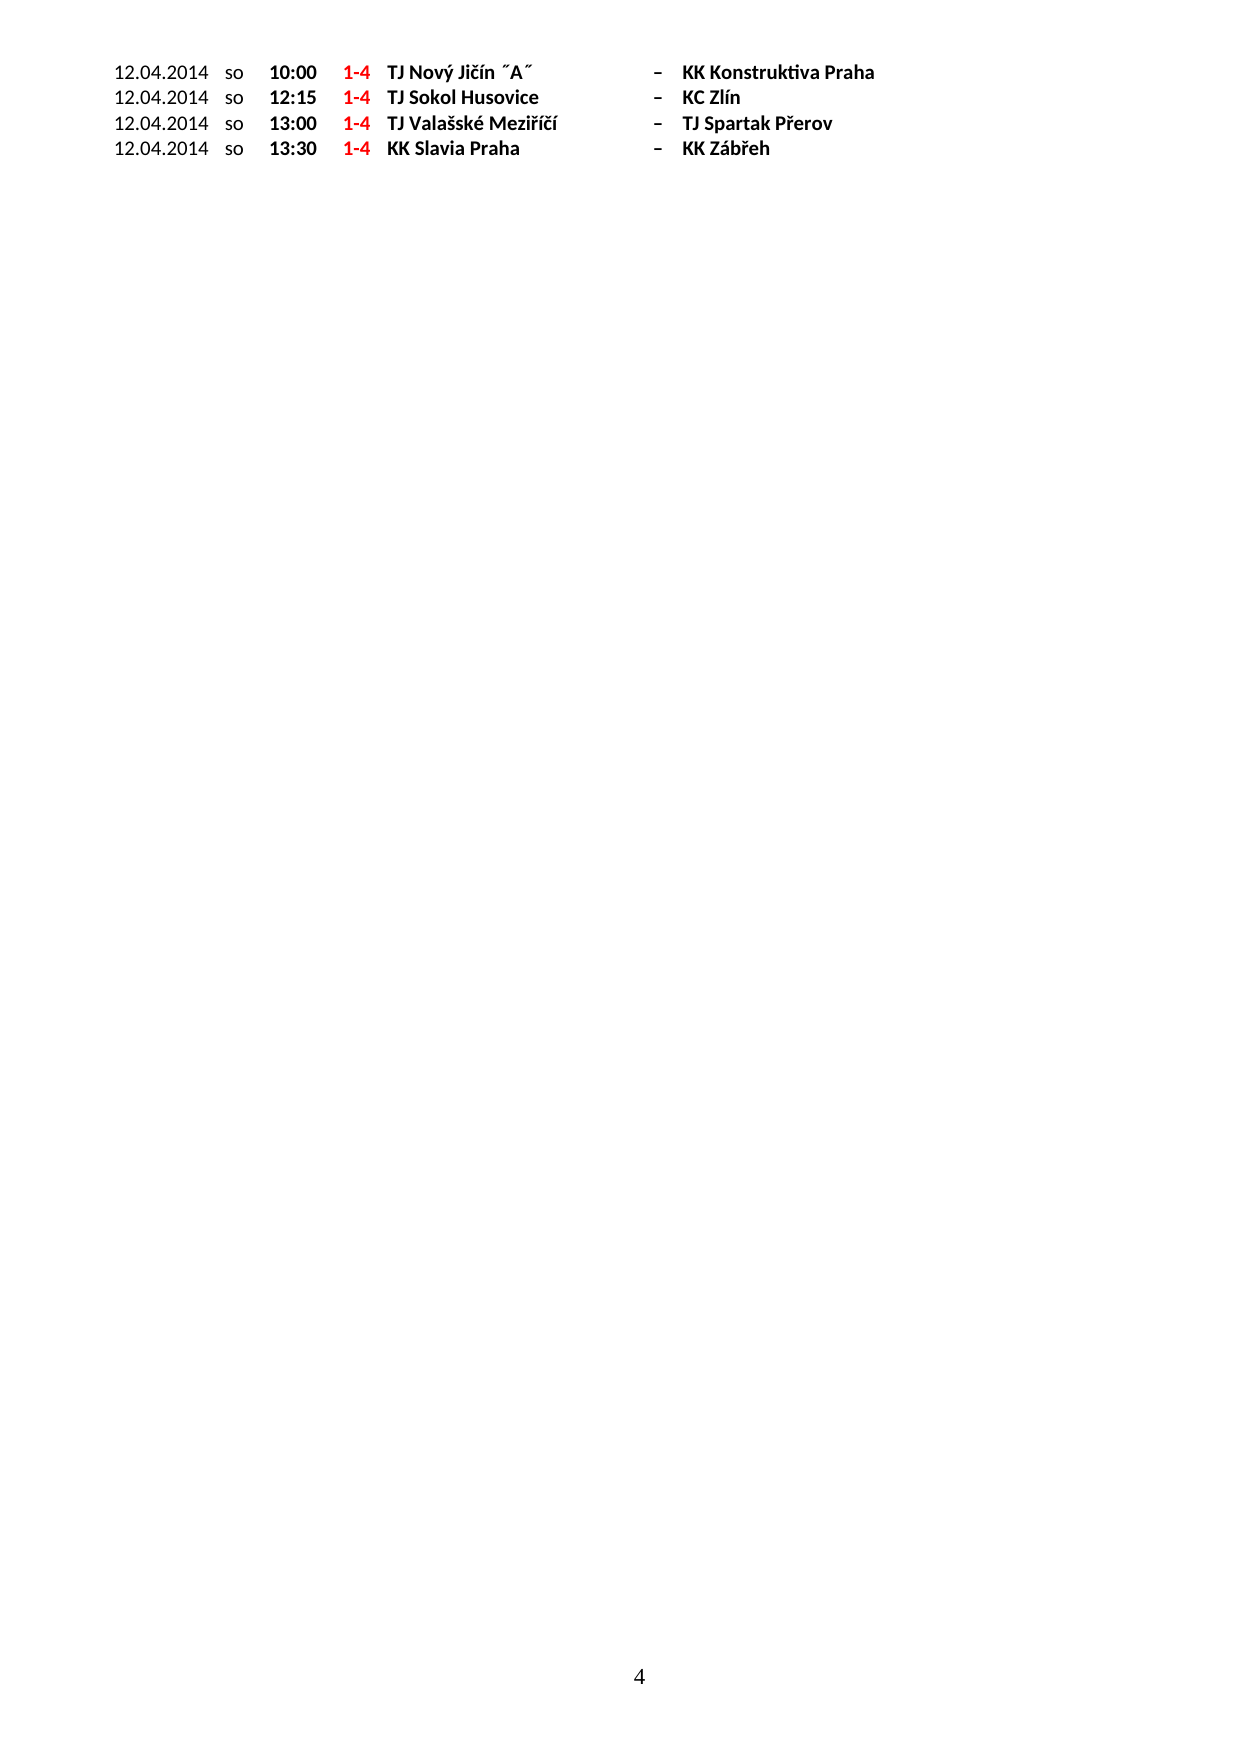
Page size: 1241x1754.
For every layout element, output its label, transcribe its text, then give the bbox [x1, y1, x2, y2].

text 12.04.2014 so 13:30 1-4 KK Slavia Praha – KK Zábřeh [114, 135, 1137, 161]
text 12.04.2014 so 12:15 1-4 TJ Sokol Husovice – KC Zlín [114, 84, 1137, 110]
text 12.04.2014 so 10:00 1-4 TJ Nový Jičín ˝A˝ – KK Konstruktiva Praha [114, 59, 1137, 84]
text 12.04.2014 so 13:00 1-4 TJ Valašské Meziříčí – TJ Spartak Přerov [114, 110, 1137, 135]
